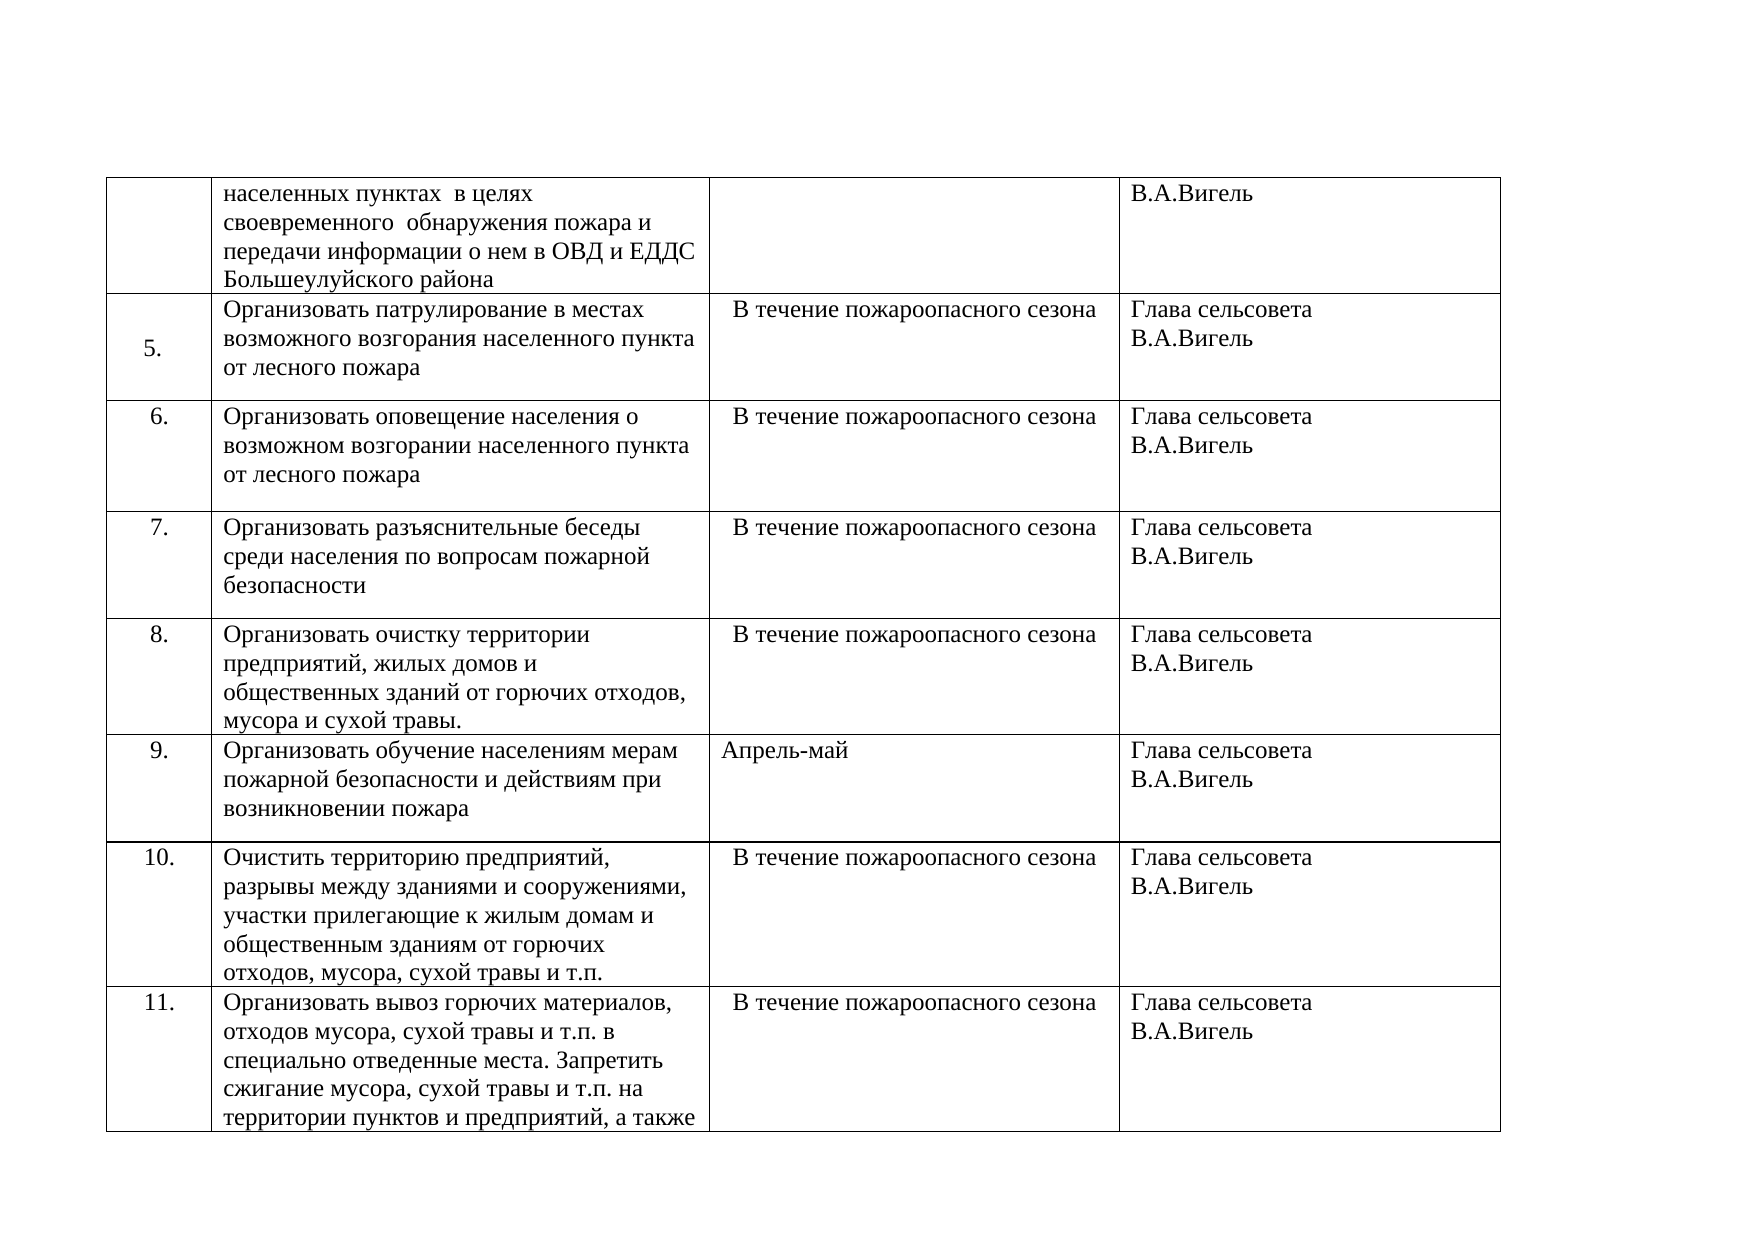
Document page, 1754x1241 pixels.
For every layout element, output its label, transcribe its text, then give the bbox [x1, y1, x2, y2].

table_cell 5. [107, 294, 211, 400]
table_cell Глава сельсовета В.А.Вигель [1120, 512, 1500, 618]
table_cell 7. [107, 512, 211, 618]
table_cell Глава сельсовета В.А.Вигель [1120, 619, 1500, 734]
table_cell В течение пожароопасного сезона [710, 512, 1119, 618]
table_cell Глава сельсовета В.А.Вигель [1120, 294, 1500, 400]
table_cell В течение пожароопасного сезона [710, 619, 1119, 734]
table_cell Глава сельсовета В.А.Вигель [1120, 401, 1500, 511]
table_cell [710, 178, 1119, 293]
table_cell В течение пожароопасного сезона [710, 843, 1119, 986]
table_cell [1120, 178, 1500, 293]
table_cell Глава сельсовета В.А.Вигель [1120, 843, 1500, 986]
table_cell Организовать разъяснительные беседы среди населения по вопросам пожарной безопасности [212, 512, 709, 618]
table_cell Организовать очистку территории предприятий, жилых домов и общественных зданий от горючих отходов, мусора и сухой травы. [212, 619, 709, 734]
table_cell Очистить территорию предприятий, разрывы между зданиями и сооружениями, участки прилегающие к жилым домам и общественным зданиям от горючих отходов, мусора, сухой травы и т.п. [212, 843, 709, 986]
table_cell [710, 987, 1119, 1131]
table_cell 4. [107, 178, 211, 293]
table_cell Организовать обучение населениям мерам пожарной безопасности и действиям при возникновении пожара [212, 735, 709, 841]
table_cell 6. [107, 401, 211, 511]
table_cell В течение пожароопасного сезона [710, 401, 1119, 511]
table_cell Организовать патрулирование в местах возможного возгорания населенного пункта от лесного пожара [212, 294, 709, 400]
table_cell Глава сельсовета В.А.Вигель [1120, 735, 1500, 841]
table_cell Апрель-май [710, 735, 1119, 841]
table_cell 9. [107, 735, 211, 841]
table_cell В течение пожароопасного сезона [710, 294, 1119, 400]
table_cell 11. [107, 987, 211, 1131]
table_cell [212, 178, 709, 293]
table_cell 10. [107, 843, 211, 986]
table_cell Организовать оповещение населения о возможном возгорании населенного пункта от лесного пожара [212, 401, 709, 511]
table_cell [212, 987, 709, 1131]
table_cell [1120, 987, 1500, 1131]
table_cell 8. [107, 619, 211, 734]
